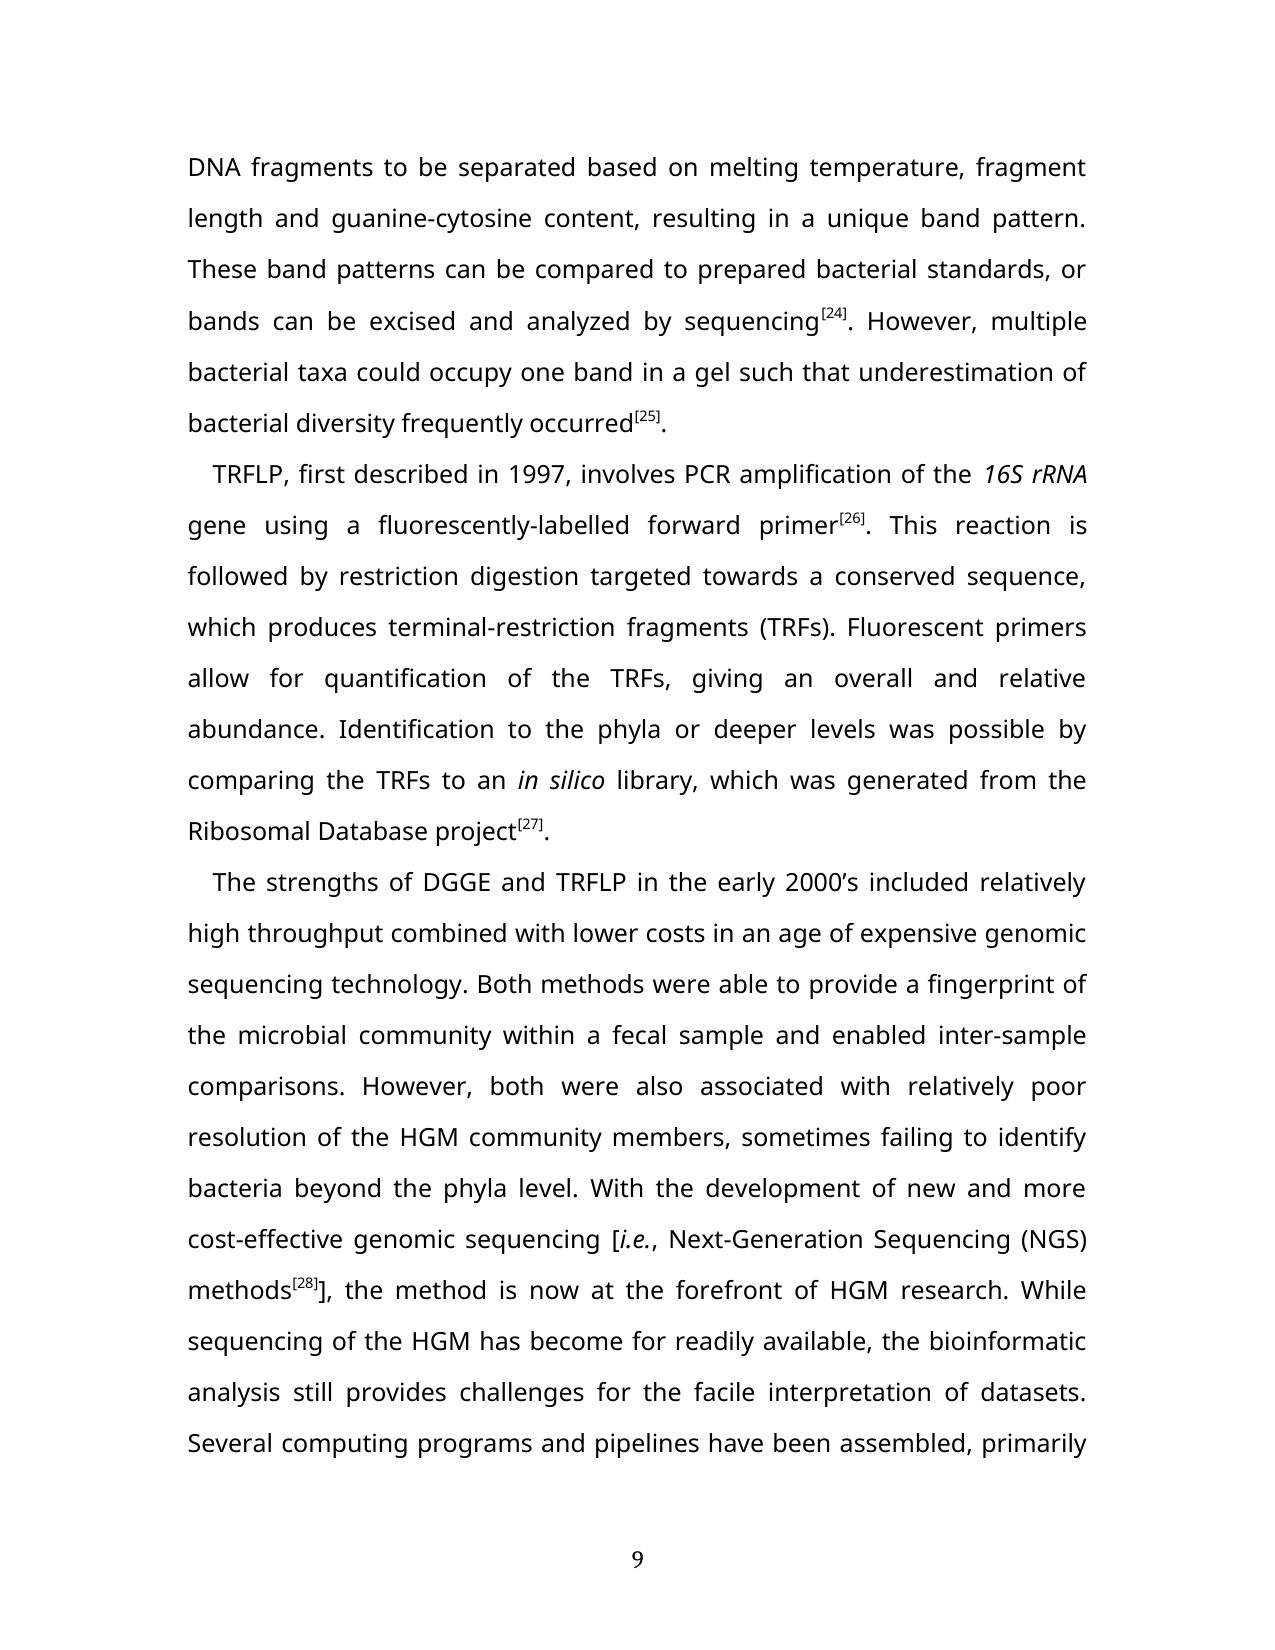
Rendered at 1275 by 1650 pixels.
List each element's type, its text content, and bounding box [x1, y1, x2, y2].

text TRFLP, first described in 1997, involves PCR amplification of the 16S rRNA gene using a fluorescently-labelled forward primer[26]. This reaction is followed by restriction digestion targeted towards a conserved sequence, which produces terminal-restriction fragments (TRFs). Fluorescent primers allow for quantification of the TRFs, giving an overall and relative abundance. Identification to the phyla or deeper levels was possible by comparing the TRFs to an in silico library, which was generated from the Ribosomal Database project[27]. [187, 456, 1087, 848]
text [187, 150, 1087, 439]
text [187, 864, 1087, 1460]
